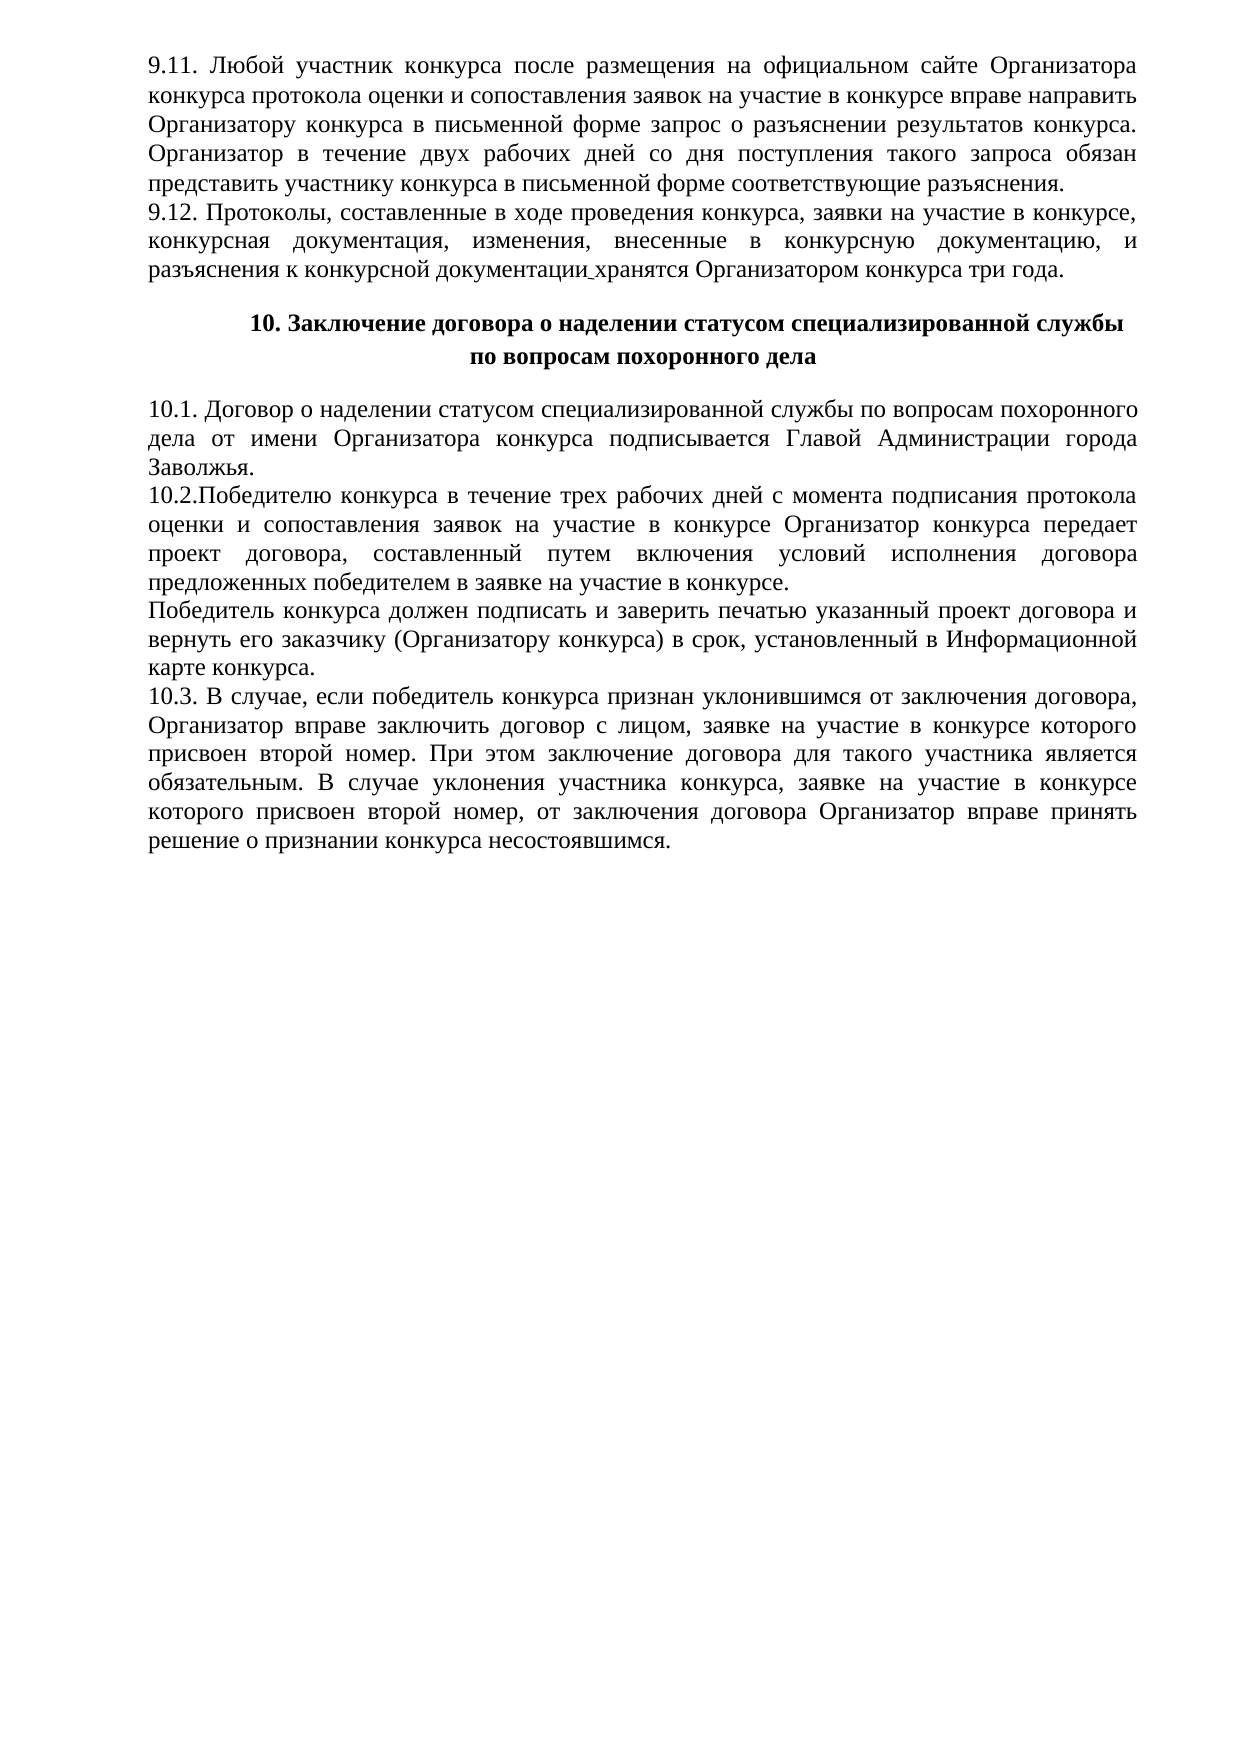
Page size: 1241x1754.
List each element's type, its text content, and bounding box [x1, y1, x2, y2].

list Заключение договора о наделении статусом специализированной службы по вопросам похоронного дела [148, 308, 1138, 370]
text Победитель конкурса должен подписать и заверить печатью указанный проект договора и вернуть его заказчику (Организатору конкурса) в срок, установленный в Информационной карте конкурса. [148, 595, 1138, 681]
text 10.2.Победителю конкурса в течение трех рабочих дней с момента подписания протокола оценки и сопоставления заявок на участие в конкурсе Организатор конкурса передает проект договора, составленный путем включения условий исполнения договора предложенных победителем в заявке на участие в конкурсе. [148, 480, 1138, 595]
text 10.1. Договор о наделении статусом специализированной службы по вопросам похоронного дела от имени Организатора конкурса подписывается Главой Администрации города Заволжья. [148, 394, 1138, 480]
text 9.12. Протоколы, составленные в ходе проведения конкурса, заявки на участие в конкурсе, конкурсная документация, изменения, внесенные в конкурсную документацию, и разъяснения к конкурсной документации хранятся Организатором конкурса три года. [148, 197, 1138, 283]
text 10.3. В случае, если победитель конкурса признан уклонившимся от заключения договора, Организатор вправе заключить договор с лицом, заявке на участие в конкурсе которого присвоен второй номер. При этом заключение договора для такого участника является обязательным. В случае уклонения участника конкурса, заявке на участие в конкурсе которого присвоен второй номер, от заключения договора Организатор вправе принять решение о признании конкурса несостоявшимся. [148, 681, 1138, 853]
text 9.11. Любой участник конкурса после размещения на официальном сайте Организатора конкурса протокола оценки и сопоставления заявок на участие в конкурсе вправе направить Организатору конкурса в письменной форме запрос о разъяснении результатов конкурса. Организатор в течение двух рабочих дней со дня поступления такого запроса обязан представить участнику конкурса в письменной форме соответствующие разъяснения. [148, 51, 1138, 196]
